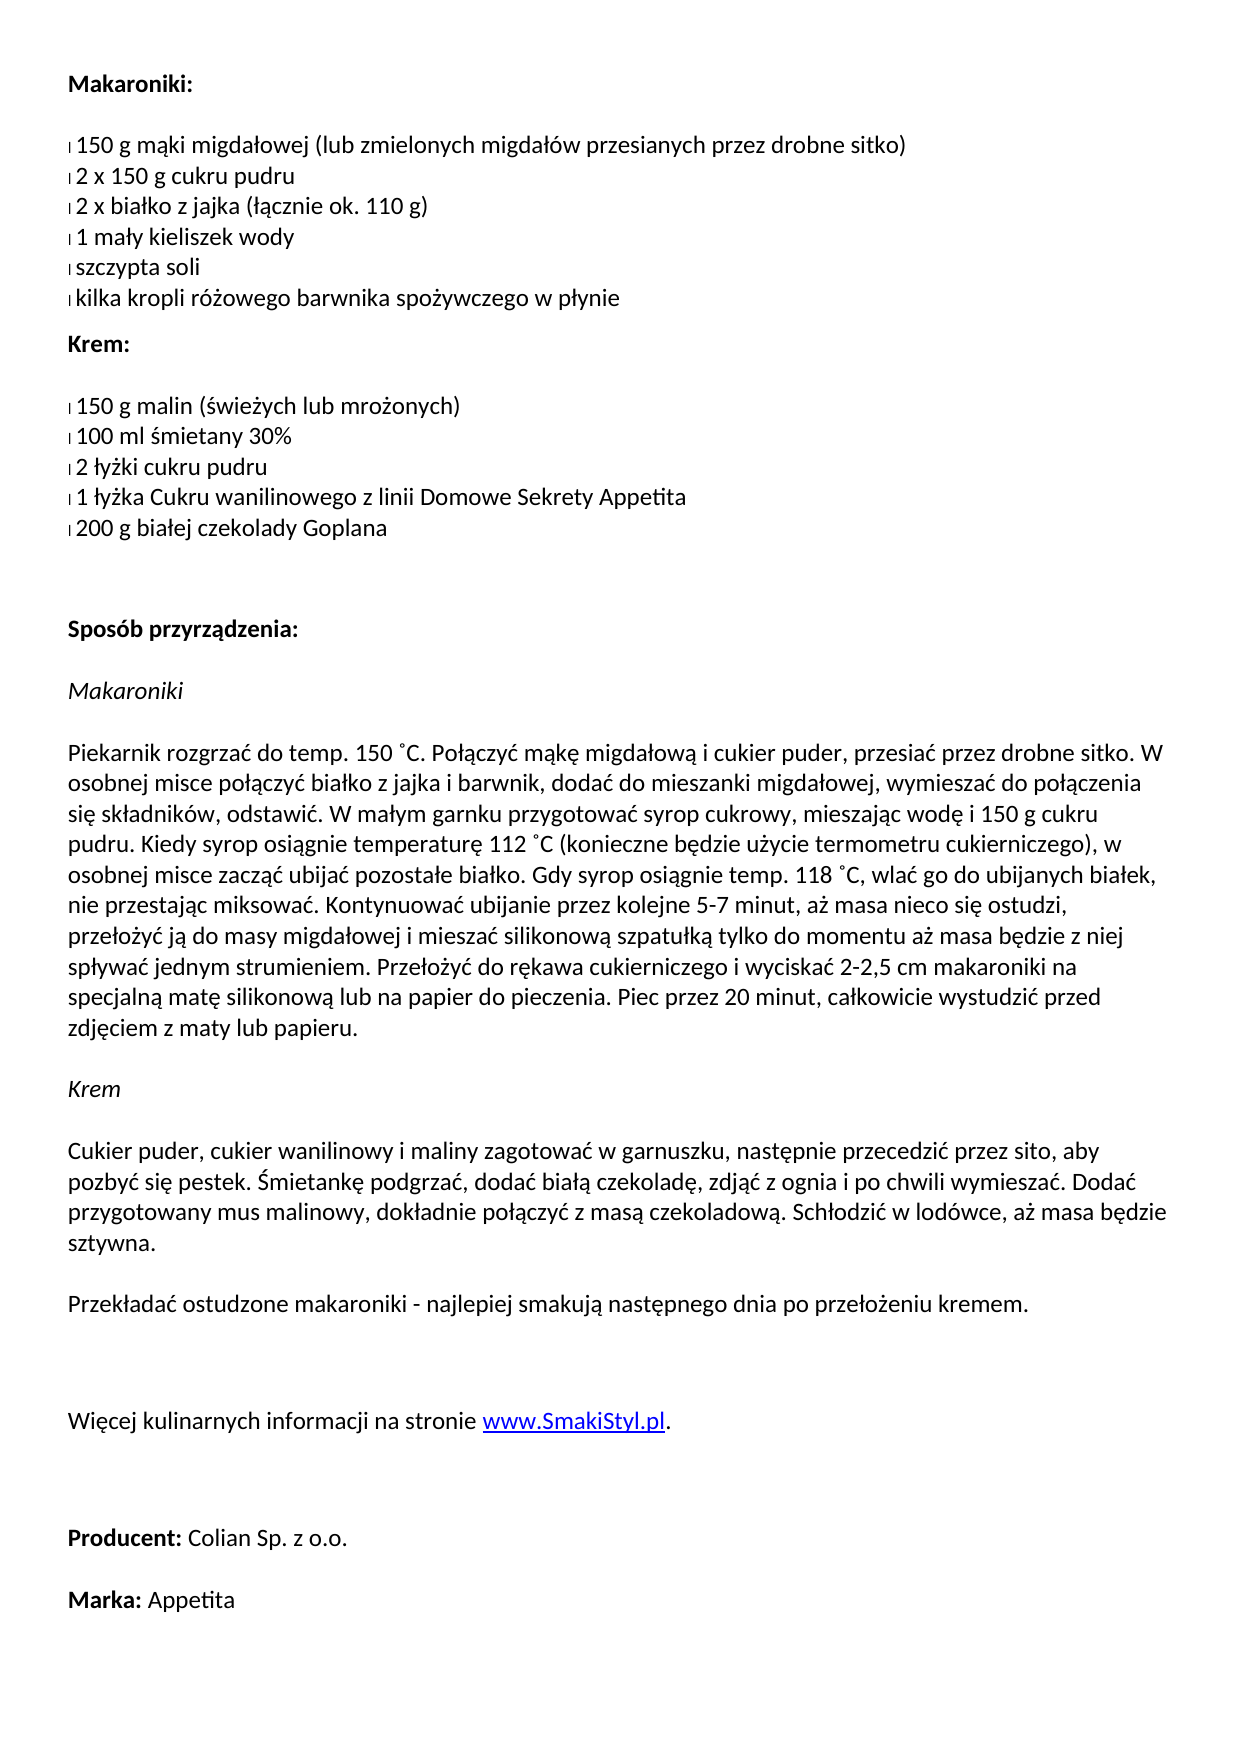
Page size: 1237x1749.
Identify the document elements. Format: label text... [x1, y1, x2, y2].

text Krem: [68, 328, 1169, 359]
text Producent: Colian Sp. z o.o. [68, 1522, 1169, 1553]
text l 1 mały kieliszek wody [68, 221, 1169, 252]
text l 1 łyżka Cukru wanilinowego z linii Domowe Sekrety Appetita [68, 482, 1169, 512]
text l 200 g białej czekolady Goplana [68, 512, 1169, 543]
text Makaroniki [68, 675, 1169, 706]
text l 2 x 150 g cukru pudru [68, 160, 1169, 191]
text Piekarnik rozgrzać do temp. 150 ˚C. Połączyć mąkę migdałową i cukier puder, przesiać przez drobne sitko. W osobnej misce połączyć białko z jajka i barwnik, dodać do mieszanki migdałowej, wymieszać do połączenia się składników, odstawić. W małym garnku przygotować syrop cukrowy, mieszając wodę i 150 g cukru pudru. Kiedy syrop osiągnie temperaturę 112 ˚C (konieczne będzie użycie termometru cukierniczego), w osobnej misce zacząć ubijać pozostałe białko. Gdy syrop osiągnie temp. 118 ˚C, wlać go do ubijanych białek, nie przestając miksować. Kontynuować ubijanie przez kolejne 5-7 minut, aż masa nieco się ostudzi, przełożyć ją do masy migdałowej i mieszać silikonową szpatułką tylko do momentu aż masa będzie z niej spływać jednym strumieniem. Przełożyć do rękawa cukierniczego i wyciskać 2-2,5 cm makaroniki na specjalną matę silikonową lub na papier do pieczenia. Piec przez 20 minut, całkowicie wystudzić przed zdjęciem z maty lub papieru. [68, 737, 1169, 1042]
text l szczypta soli [68, 252, 1169, 282]
text Cukier puder, cukier wanilinowy i maliny zagotować w garnuszku, następnie przecedzić przez sito, aby pozbyć się pestek. Śmietankę podgrzać, dodać białą czekoladę, zdjąć z ognia i po chwili wymieszać. Dodać przygotowany mus malinowy, dokładnie połączyć z masą czekoladową. Schłodzić w lodówce, aż masa będzie sztywna. [68, 1135, 1169, 1257]
text Marka: Appetita [68, 1584, 1169, 1615]
text Przekładać ostudzone makaroniki - najlepiej smakują następnego dnia po przełożeniu kremem. [68, 1288, 1169, 1319]
text Makaroniki: [68, 68, 1169, 98]
text l 150 g malin (świeżych lub mrożonych) [68, 390, 1169, 421]
text l 100 ml śmietany 30% [68, 421, 1169, 451]
text l 2 x białko z jajka (łącznie ok. 110 g) [68, 191, 1169, 221]
text l 150 g mąki migdałowej (lub zmielonych migdałów przesianych przez drobne sitko) [68, 129, 1169, 160]
text Sposób przyrządzenia: [68, 613, 1169, 644]
text Krem [68, 1073, 1169, 1104]
text Więcej kulinarnych informacji na stronie www.SmakiStyl.pl. [68, 1406, 1169, 1436]
text l kilka kropli różowego barwnika spożywczego w płynie [68, 282, 1169, 313]
text l 2 łyżki cukru pudru [68, 451, 1169, 482]
